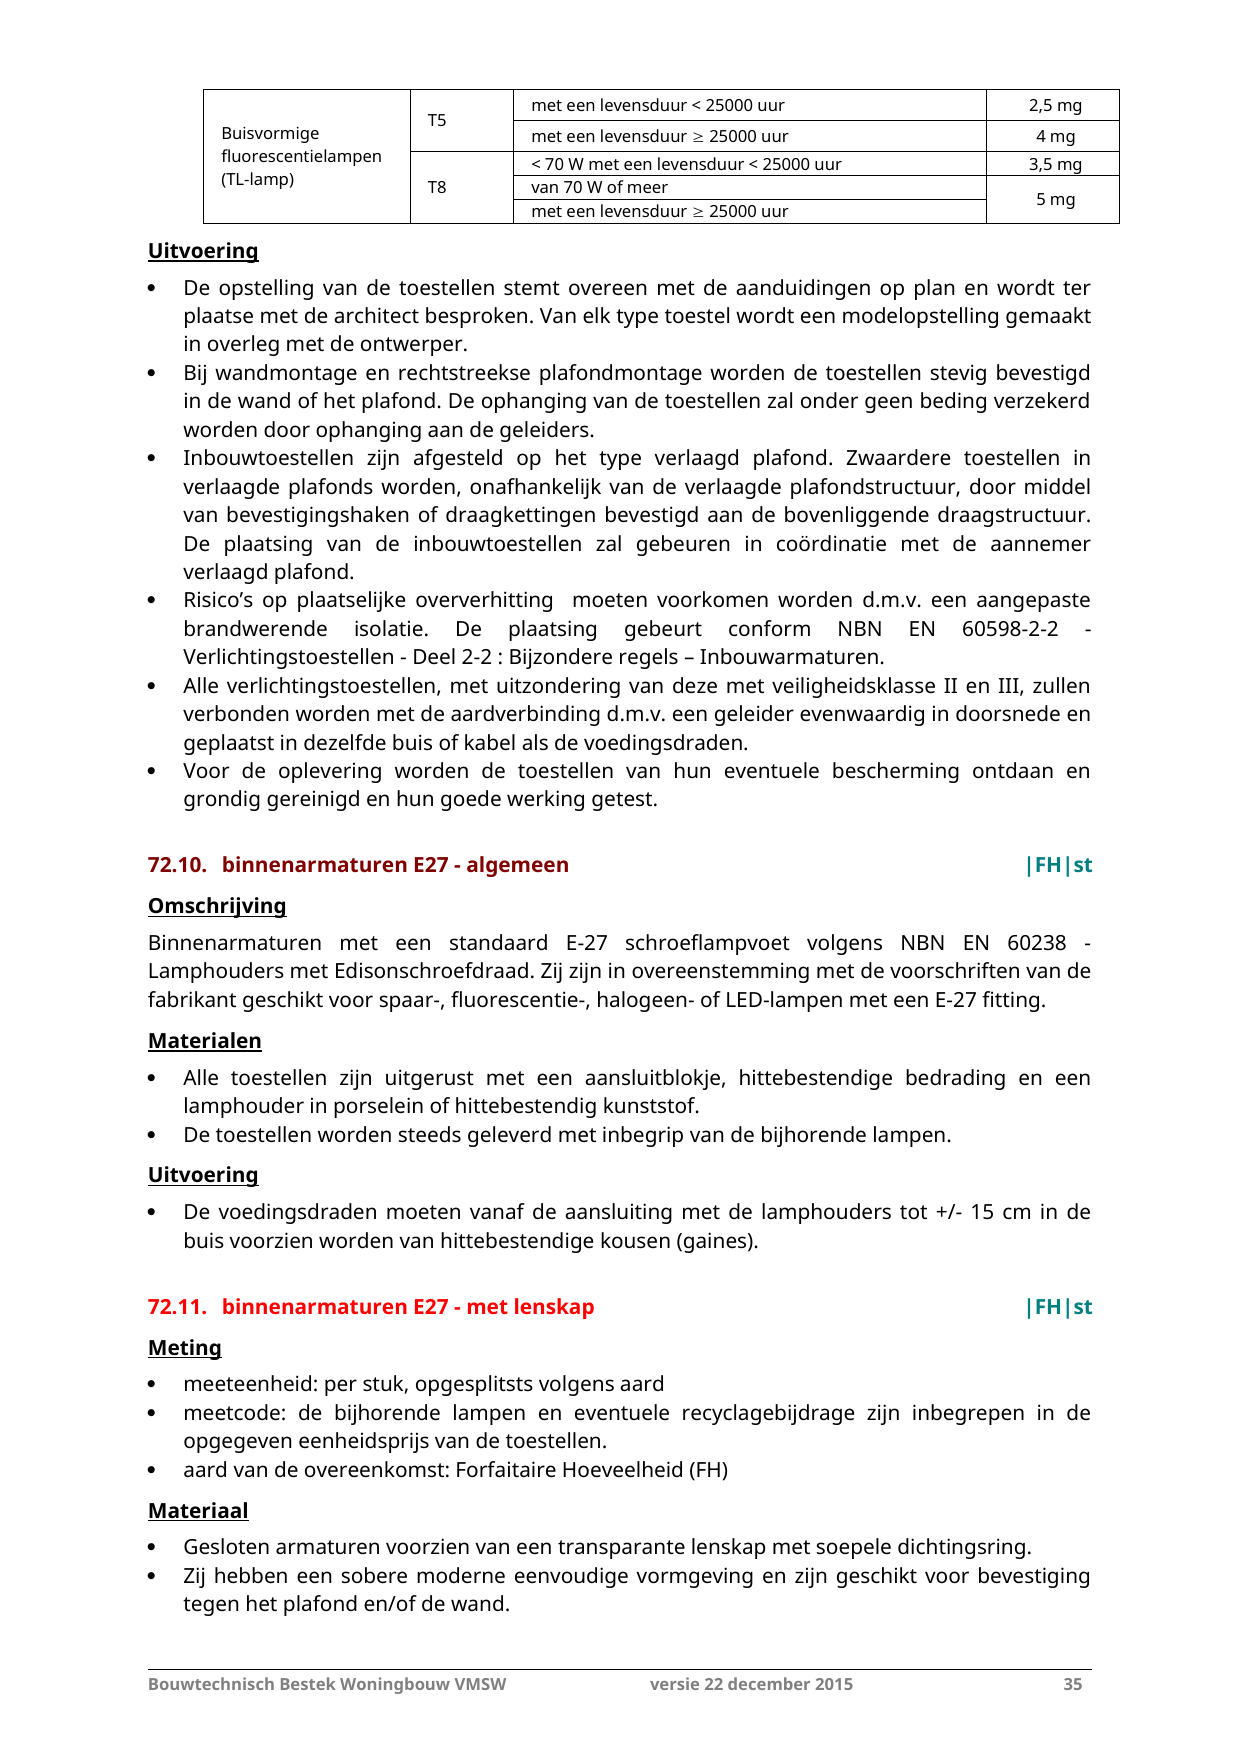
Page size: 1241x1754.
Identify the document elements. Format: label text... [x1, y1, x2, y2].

text Voor de oplevering worden de toestellen van hun eventuele bescherming ontdaan en grondig gereinigd en hun goede werking getest. [148, 756, 1092, 813]
text Alle verlichtingstoestellen, met uitzondering van deze met veiligheidsklasse II en III, zullen verbonden worden met de aardverbinding d.m.v. een geleider evenwaardig in doorsnede en geplaatst in dezelfde buis of kabel als de voedingsdraden. [148, 671, 1092, 756]
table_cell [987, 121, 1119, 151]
subtitle 72.10. binnenarmaturen E27 - algemeen |FH|st [148, 851, 1092, 879]
text Bij wandmontage en rechtstreekse plafondmontage worden de toestellen stevig bevestigd in de wand of het plafond. De ophanging van de toestellen zal onder geen beding verzekerd worden door ophanging aan de geleiders. [148, 358, 1092, 443]
table_cell T5 [411, 90, 513, 151]
text Zij hebben een sobere moderne eenvoudige vormgeving en zijn geschikt voor bevestiging tegen het plafond en/of de wand. [148, 1561, 1092, 1618]
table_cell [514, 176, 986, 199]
text Gesloten armaturen voorzien van een transparante lenskap met soepele dichtingsring. [148, 1532, 1092, 1561]
text De toestellen worden steeds geleverd met inbegrip van de bijhorende lampen. [148, 1120, 1092, 1148]
text Inbouwtoestellen zijn afgesteld op het type verlaagd plafond. Zwaardere toestellen in verlaagde plafonds worden, onafhankelijk van de verlaagde plafondstructuur, door middel van bevestigingshaken of draagkettingen bevestigd aan de bovenliggende draagstructuur. De plaatsing van de inbouwtoestellen zal gebeuren in coördinatie met de aannemer verlaagd plafond. [148, 443, 1092, 586]
subtitle Omschrijving [148, 891, 1092, 920]
text aard van de overeenkomst: Forfaitaire Hoeveelheid (FH) [148, 1455, 1092, 1483]
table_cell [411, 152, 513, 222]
text De voedingsdraden moeten vanaf de aansluiting met de lamphouders tot +/- in de buis voorzien worden van hittebestendige kousen (gaines). [148, 1197, 1092, 1254]
subtitle Uitvoering [148, 236, 1092, 264]
text Alle toestellen zijn uitgerust met een aansluitblokje, hittebestendige bedrading en een lamphouder in porselein of hittebestendig kunststof. [148, 1063, 1092, 1120]
text meeteenheid: per stuk, opgesplitsts volgens aard [148, 1369, 1092, 1398]
text De opstelling van de toestellen stemt overeen met de aanduidingen op plan en wordt ter plaatse met de architect besproken. Van elk type toestel wordt een modelopstelling gemaakt in overleg met de ontwerper. [148, 273, 1092, 358]
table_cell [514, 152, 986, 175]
text Binnenarmaturen met een standaard E-27 schroeflampvoet volgens NBN EN 60238 - Lamphouders met Edisonschroefdraad. Zij zijn in overeenstemming met de voorschriften van de fabrikant geschikt voor spaar-, fluorescentie-, halogeen- of LED-lampen met een E-27 fitting. [148, 928, 1092, 1013]
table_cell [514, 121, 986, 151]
text meetcode: de bijhorende lampen en eventuele recyclagebijdrage zijn inbegrepen in de opgegeven eenheidsprijs van de toestellen. [148, 1398, 1092, 1455]
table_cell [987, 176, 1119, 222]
subtitle Materialen [148, 1026, 1092, 1054]
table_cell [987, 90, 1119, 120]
subtitle 72.11. binnenarmaturen E27 - met lenskap |FH|st [148, 1292, 1092, 1320]
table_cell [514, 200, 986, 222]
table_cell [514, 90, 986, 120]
subtitle Materiaal [148, 1496, 1092, 1524]
table_cell Buisvormige fluorescentielampen (TL-lamp) [204, 90, 410, 222]
text Risico’s op plaatselijke oververhitting moeten voorkomen worden d.m.v. een aangepaste brandwerende isolatie. De plaatsing gebeurt conform NBN EN 60598-2-2 - Verlichtingstoestellen - Deel 2-2 : Bijzondere regels – Inbouwarmaturen. [148, 586, 1092, 671]
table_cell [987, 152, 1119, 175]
subtitle Meting [148, 1333, 1092, 1361]
subtitle Uitvoering [148, 1161, 1092, 1189]
